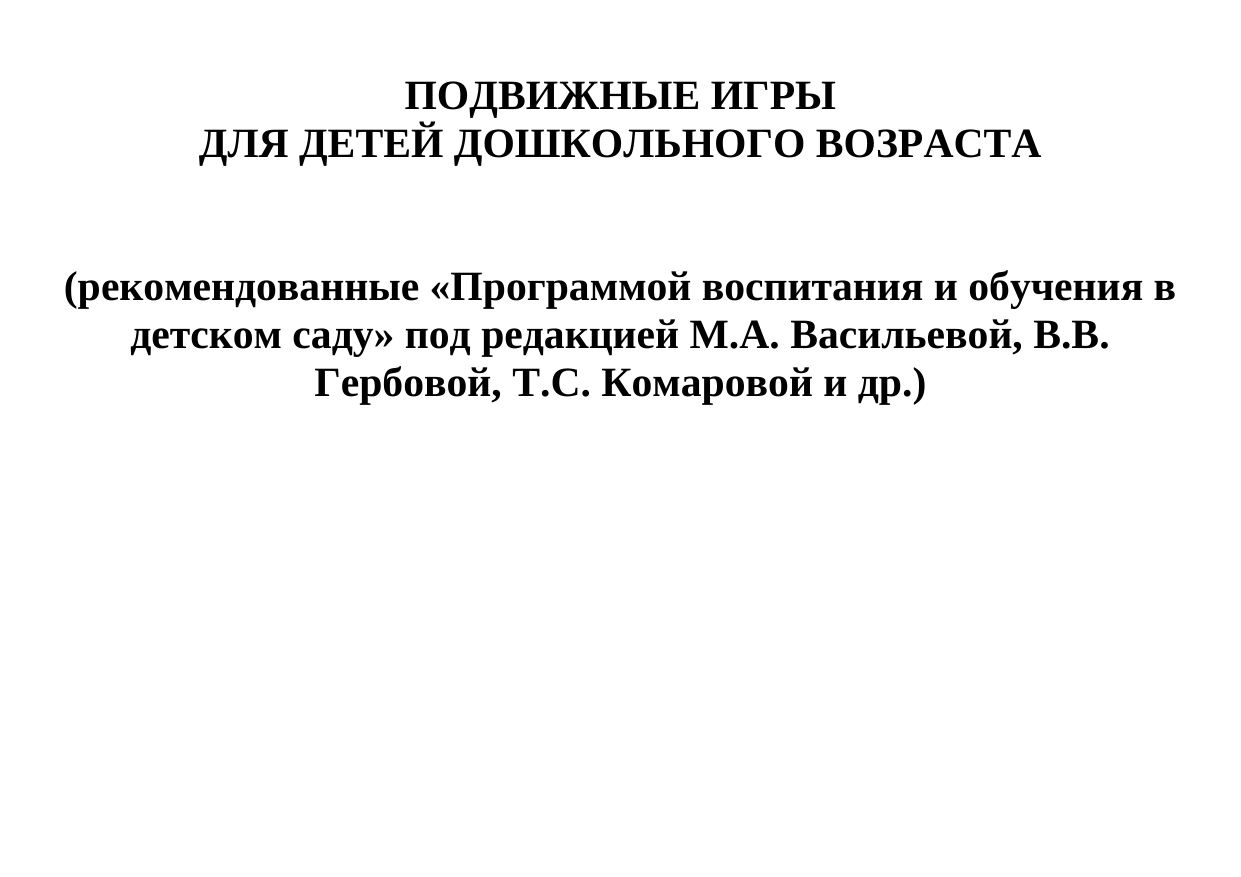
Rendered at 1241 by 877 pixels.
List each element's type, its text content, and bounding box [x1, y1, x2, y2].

text (рекомендованные «Программой воспитания и обучения в детском саду» под редакцией М.А. Васильевой, В.В. Гербовой, Т.С. Комаровой и др.) [41, 262, 1199, 406]
text ДЛЯ ДЕТЕЙ ДОШКОЛЬНОГО ВОЗРАСТА [41, 118, 1199, 166]
text ПОДВИЖНЫЕ ИГРЫ [41, 70, 1199, 118]
